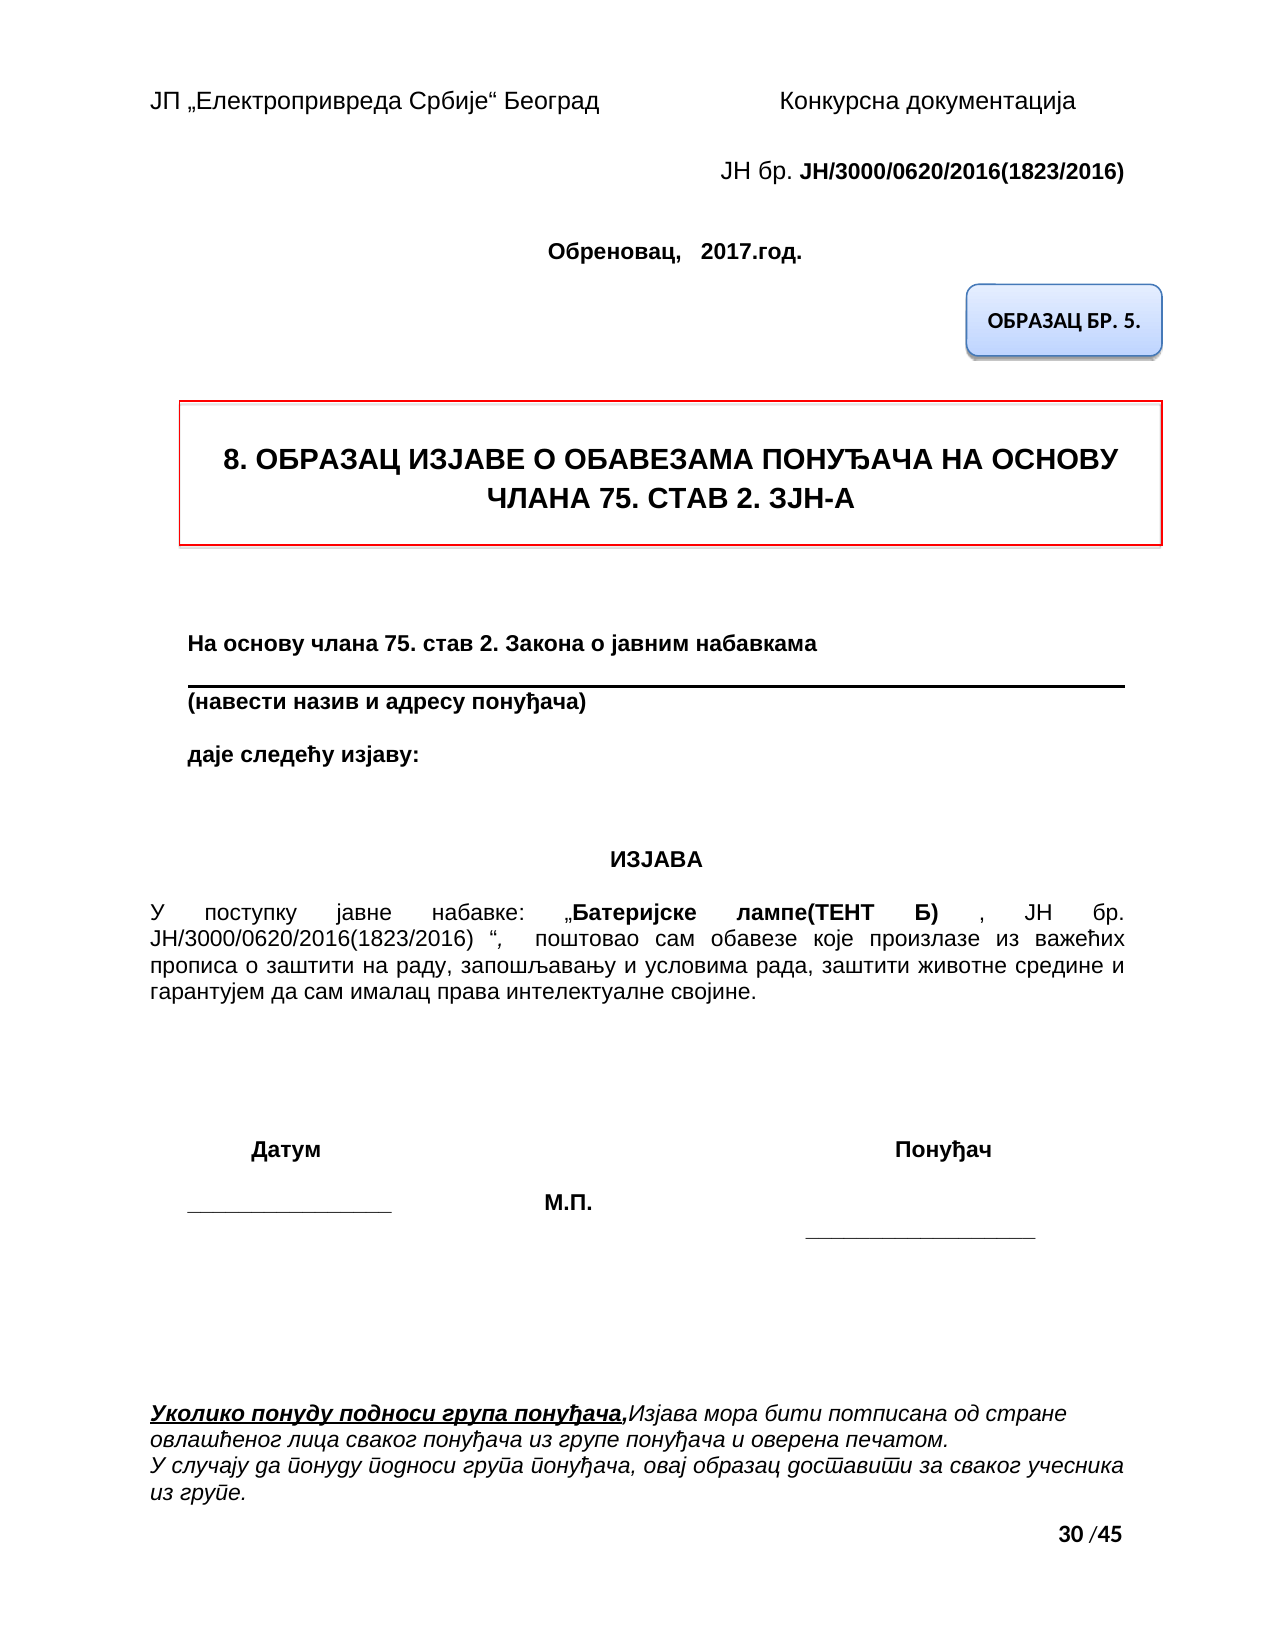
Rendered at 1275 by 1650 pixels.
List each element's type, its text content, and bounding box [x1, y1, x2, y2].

text __________________ [187, 1215, 1125, 1241]
text (навести назив и адресу понуђача) [187, 688, 1125, 714]
text Обреновац, 2017.год. [150, 238, 1125, 264]
text Датум Понуђач [187, 1136, 1125, 1162]
text ИЗЈАВА [187, 846, 1125, 872]
text даје следећу изјаву: [187, 741, 1125, 767]
text У случају да понуду подноси група понуђача, овај образац доставити за сваког учесника из групе. [150, 1452, 1125, 1505]
text На основу члана 75. став 2. Закона о јавним набавкама [187, 630, 1125, 656]
text ________________ М.П. [187, 1189, 1125, 1215]
text У поступку јавне набавке: „Батеријске лампе(ТЕНТ Б) , ЈН бр. ЈН/3000/0620/2016(1823/2016) “, поштовао сам обавезе које произлазе из важећих прописа о заштити на раду, запошљавању и условима рада, заштити животне средине и гарантујем да сам ималац права интелектуалне својине. [150, 899, 1125, 1004]
text Уколико понуду подноси група понуђача,Изјава мора бити потписана од стране овлашћеног лица сваког понуђача из групе понуђача и оверена печатом. [150, 1399, 1125, 1452]
